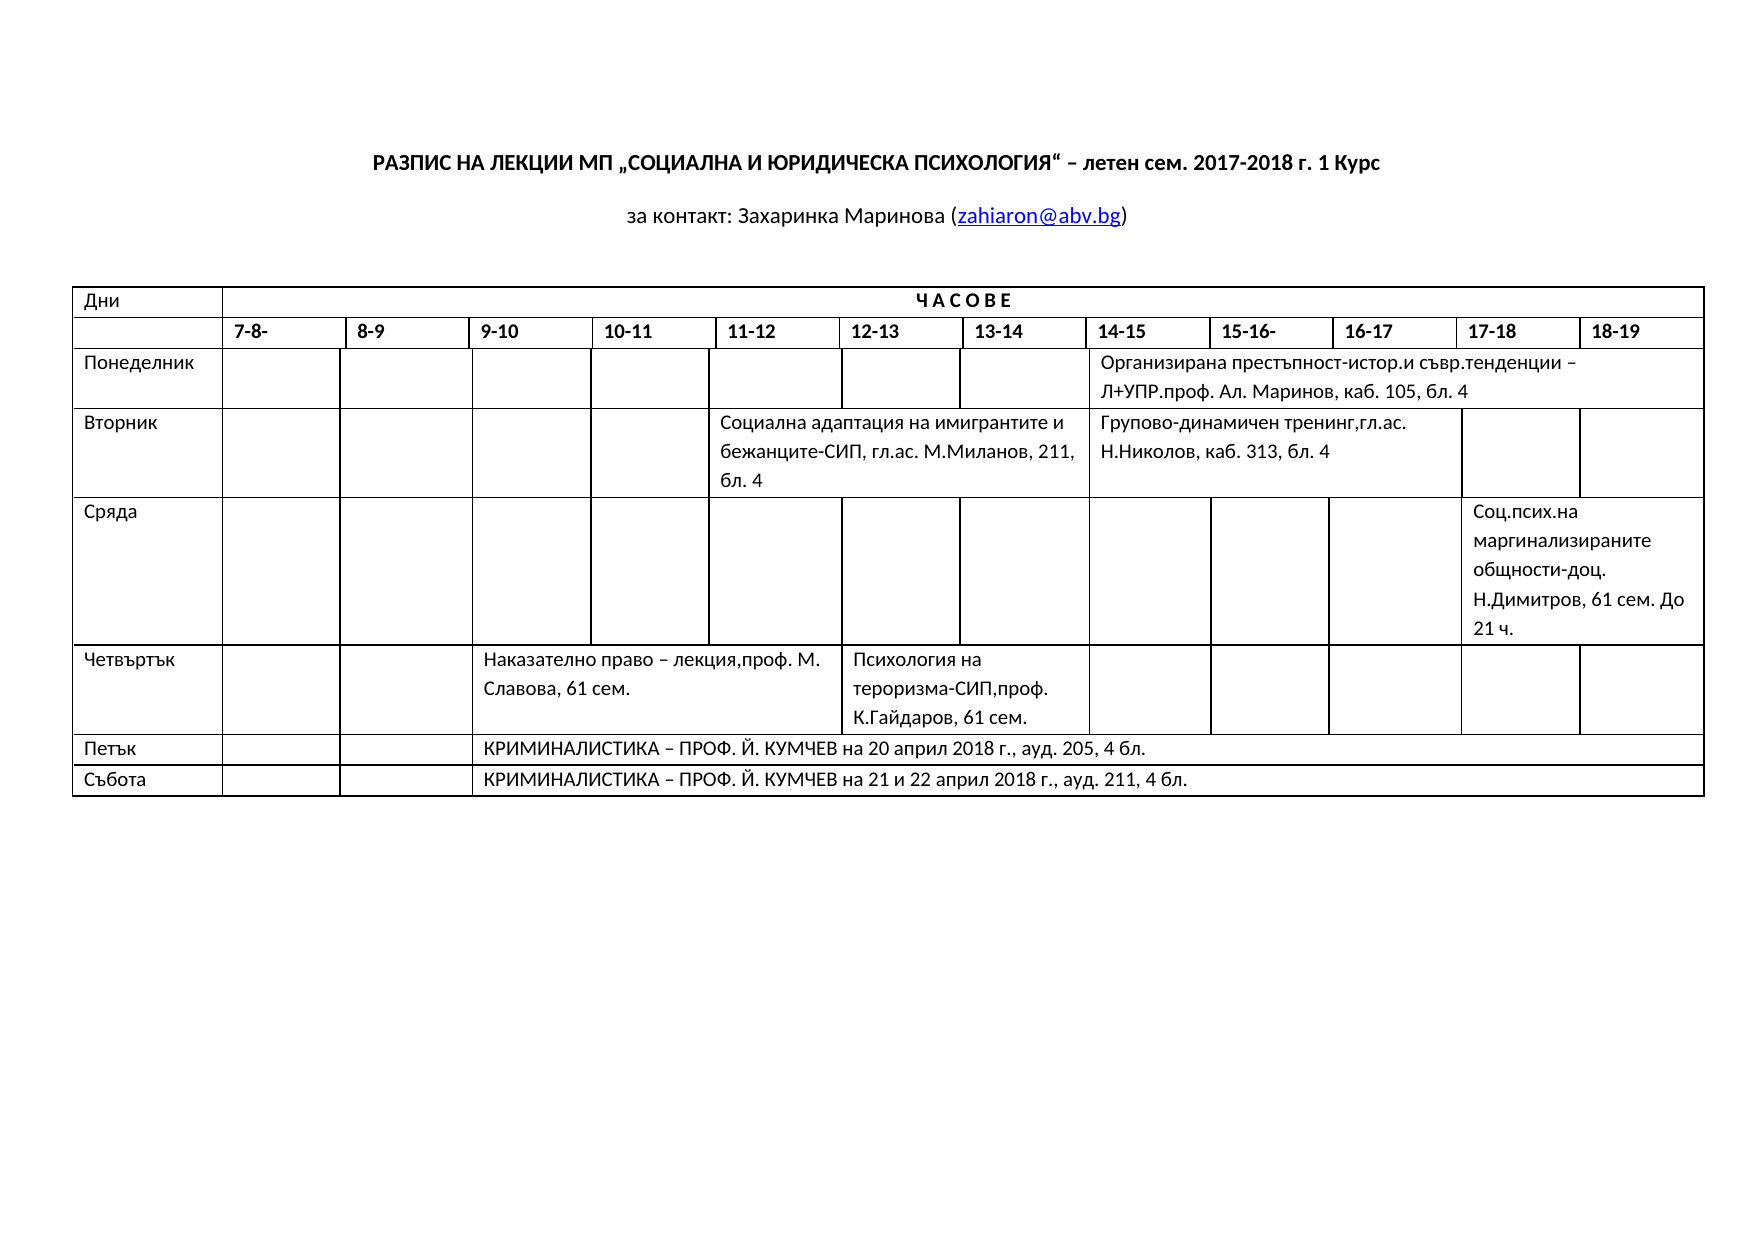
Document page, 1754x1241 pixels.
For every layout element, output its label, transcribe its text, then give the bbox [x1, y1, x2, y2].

table_cell [592, 498, 708, 644]
table_cell [961, 498, 1089, 644]
table_cell [341, 735, 472, 764]
table_cell [223, 646, 339, 733]
text за контакт: Захаринка Маринова (zahiaron@abv.bg) [148, 201, 1606, 229]
table_cell [341, 349, 472, 408]
table_cell [843, 498, 959, 644]
text РАЗПИС НА ЛЕКЦИИ МП „СОЦИАЛНА И ЮРИДИЧЕСКА ПСИХОЛОГИЯ“ – летен сем. 2017-2018 г. 1 Курс [148, 148, 1606, 176]
table_cell [341, 409, 472, 497]
table_cell 8-9 [347, 318, 468, 348]
table_cell [592, 349, 708, 408]
table_cell [473, 498, 590, 644]
table_cell Понеделник [73, 349, 222, 408]
table_cell Групово-динамичен тренинг,гл.ас. Н.Николов, каб. 313, бл. 4 [1090, 409, 1461, 497]
table_cell [341, 498, 472, 644]
table_cell 17-18 [1457, 318, 1579, 348]
table_cell 16-17 [1334, 318, 1456, 348]
table_cell 14-15 [1087, 318, 1209, 348]
table_cell [1090, 646, 1210, 733]
table_cell [473, 409, 590, 497]
table_header Дни [73, 288, 222, 317]
table_cell Вторник [73, 409, 222, 497]
table_cell Организирана престъпност-истор.и съвр.тенденции – Л+УПР.проф. Ал. Маринов, каб. 105, бл. 4 [1090, 349, 1703, 408]
table_cell [843, 349, 959, 408]
table_cell [1212, 646, 1328, 733]
table_cell 10-11 [593, 318, 715, 348]
table_cell КРИМИНАЛИСТИКА – ПРОФ. Й. КУМЧЕВ на 21 и 22 април 2018 г., ауд. 211, 4 бл. [473, 766, 1703, 795]
table_cell [73, 318, 222, 348]
table_cell 9-10 [470, 318, 592, 348]
table_cell [341, 646, 472, 733]
table_cell [223, 735, 339, 764]
table_cell 11-12 [717, 318, 839, 348]
table_cell [592, 409, 708, 497]
table_cell 12-13 [840, 318, 962, 348]
table_cell [1330, 646, 1461, 733]
table_cell 15-16- [1211, 318, 1332, 348]
table_cell КРИМИНАЛИСТИКА – ПРОФ. Й. КУМЧЕВ на 20 април 2018 г., ауд. 205, 4 бл. [473, 735, 1703, 764]
table_cell [473, 349, 590, 408]
table_cell [1581, 409, 1703, 497]
table_cell Социална адаптация на имигрантите и бежанците-СИП, гл.ас. М.Миланов, 211, бл. 4 [710, 409, 1089, 497]
table_cell [1463, 409, 1579, 497]
table_cell [1462, 646, 1579, 733]
table_cell Психология на тероризма-СИП,проф. К.Гайдаров, 61 сем. [843, 646, 1089, 733]
table_cell [341, 766, 472, 795]
table_cell Събота [73, 765, 222, 795]
table_cell [961, 349, 1089, 408]
table_cell [710, 349, 841, 408]
table_cell [1090, 498, 1210, 644]
table_cell 13-14 [964, 318, 1085, 348]
table_cell [223, 349, 339, 408]
table_header Ч А С О В Е [223, 288, 1703, 317]
table_cell [223, 409, 339, 497]
table_cell [223, 766, 339, 795]
table_cell [1212, 498, 1328, 644]
table_cell [1581, 646, 1703, 733]
table_cell [1330, 498, 1461, 644]
table_cell Наказателно право – лекция,проф. М. Славова, 61 сем. [473, 646, 841, 733]
table_cell 7-8- [223, 318, 345, 348]
table_cell Петък [73, 735, 222, 764]
table_cell Соц.псих.на маргинализираните общности-доц. Н.Димитров, 61 сем. До 21 ч. [1462, 498, 1703, 644]
table_cell Четвъртък [73, 645, 222, 733]
table_cell 18-19 [1581, 318, 1703, 348]
table_cell [223, 498, 339, 644]
table_cell [710, 498, 841, 644]
table_cell Сряда [73, 498, 222, 644]
